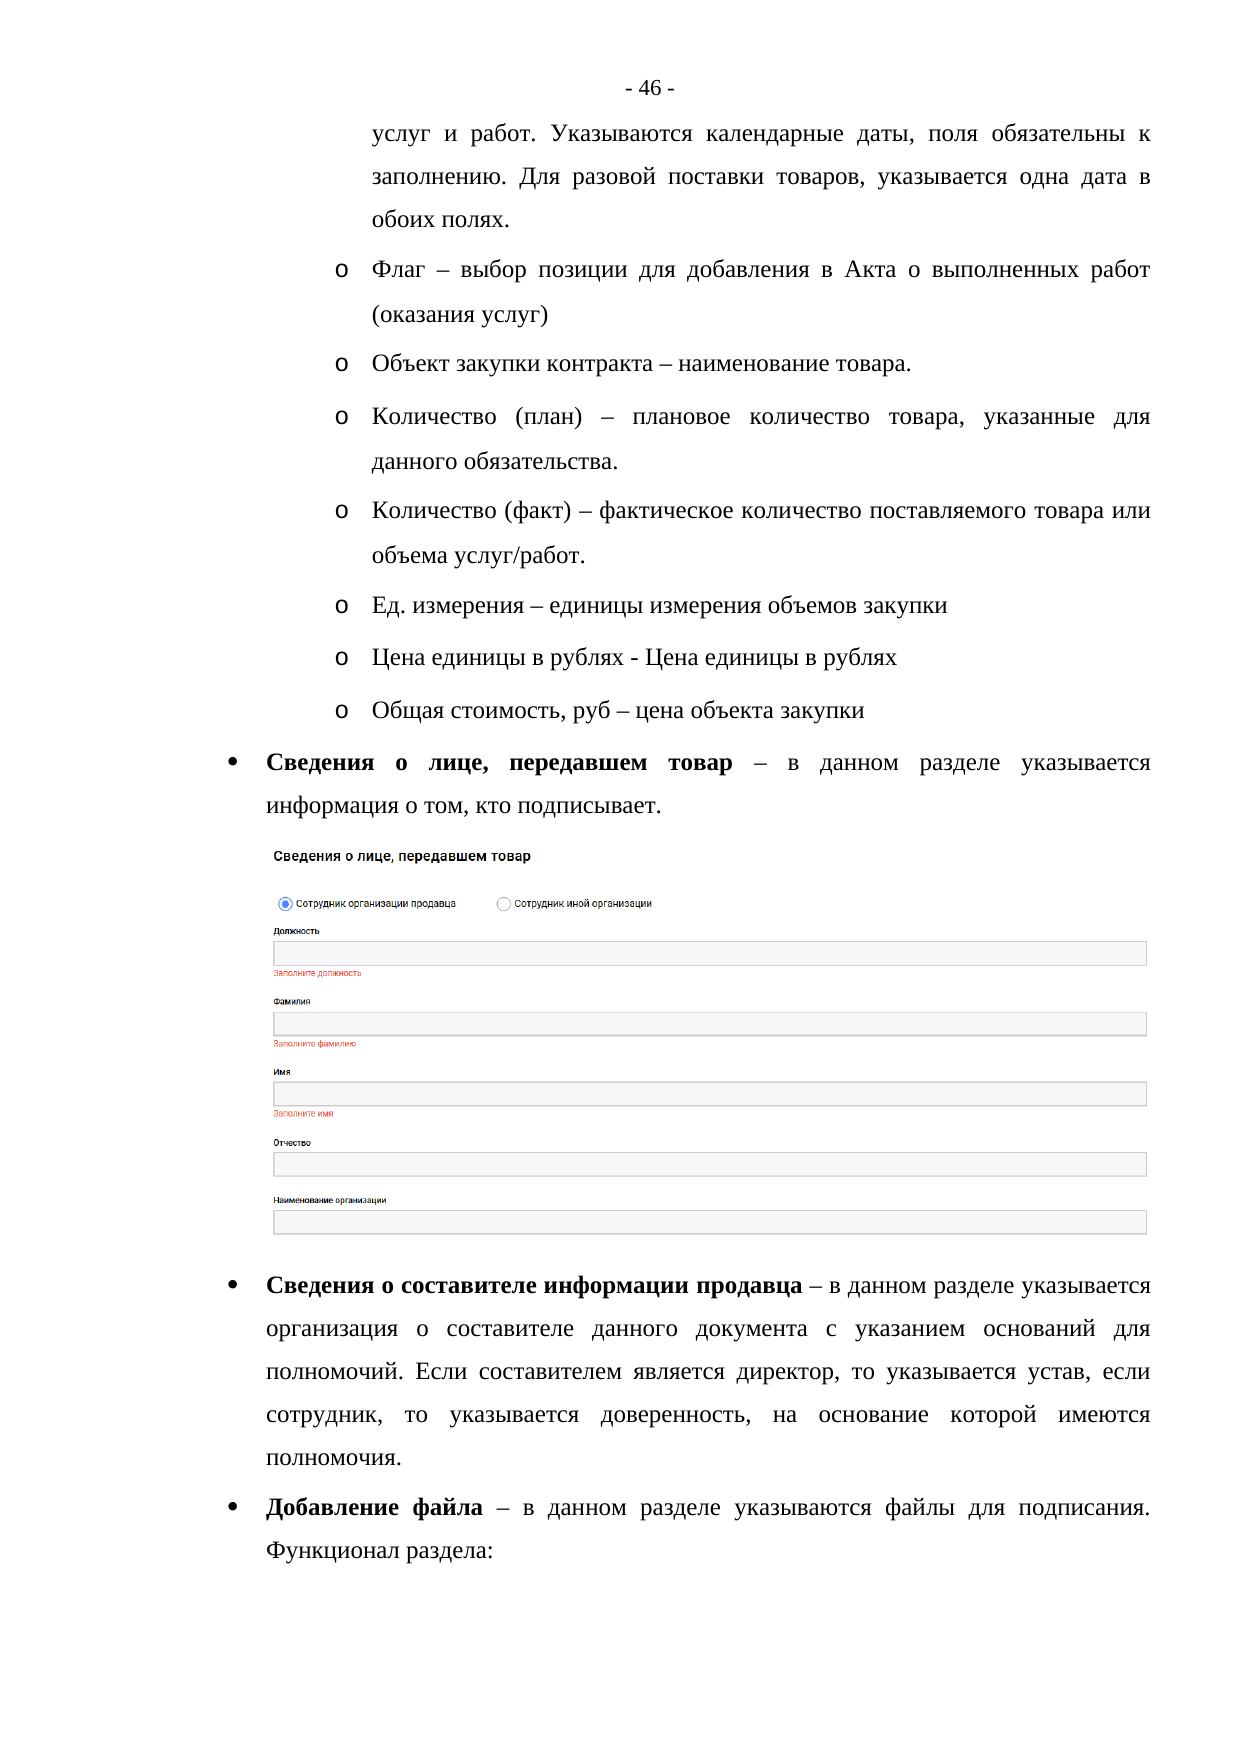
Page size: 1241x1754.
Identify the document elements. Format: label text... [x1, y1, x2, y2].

list Объект закупки контракта – наименование товара. [334, 348, 1152, 379]
list Цена единицы в рублях - Цена единицы в рублях [334, 642, 1152, 673]
list Ед. измерения – единицы измерения объемов закупки [334, 590, 1152, 621]
list Количество (факт) – фактическое количество поставляемого товара или объема услуг/работ. [334, 495, 1152, 569]
list Количество (план) – плановое количество товара, указанные для данного обязательства. [334, 401, 1152, 475]
list Сведения о составителе информации продавца – в данном разделе указывается организация о составителе данного документа с указанием оснований для полномочий. Если составителем является директор, то указывается устав, если сотрудник, то указывается доверенность, на основание которой имеются полномочия. [228, 1270, 1152, 1471]
picture [265, 840, 1152, 1250]
list Флаг – выбор позиции для добавления в Акта о выполненных работ (оказания услуг) [334, 254, 1152, 328]
list Общая стоимость, руб – цена объекта закупки [334, 695, 1152, 726]
list Сведения о лице, передавшем товар – в данном разделе указывается информация о том, кто подписывает. [228, 747, 1152, 819]
list Добавление файла – в данном разделе указываются файлы для подписания. Функционал раздела: [228, 1492, 1152, 1564]
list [334, 118, 1152, 233]
